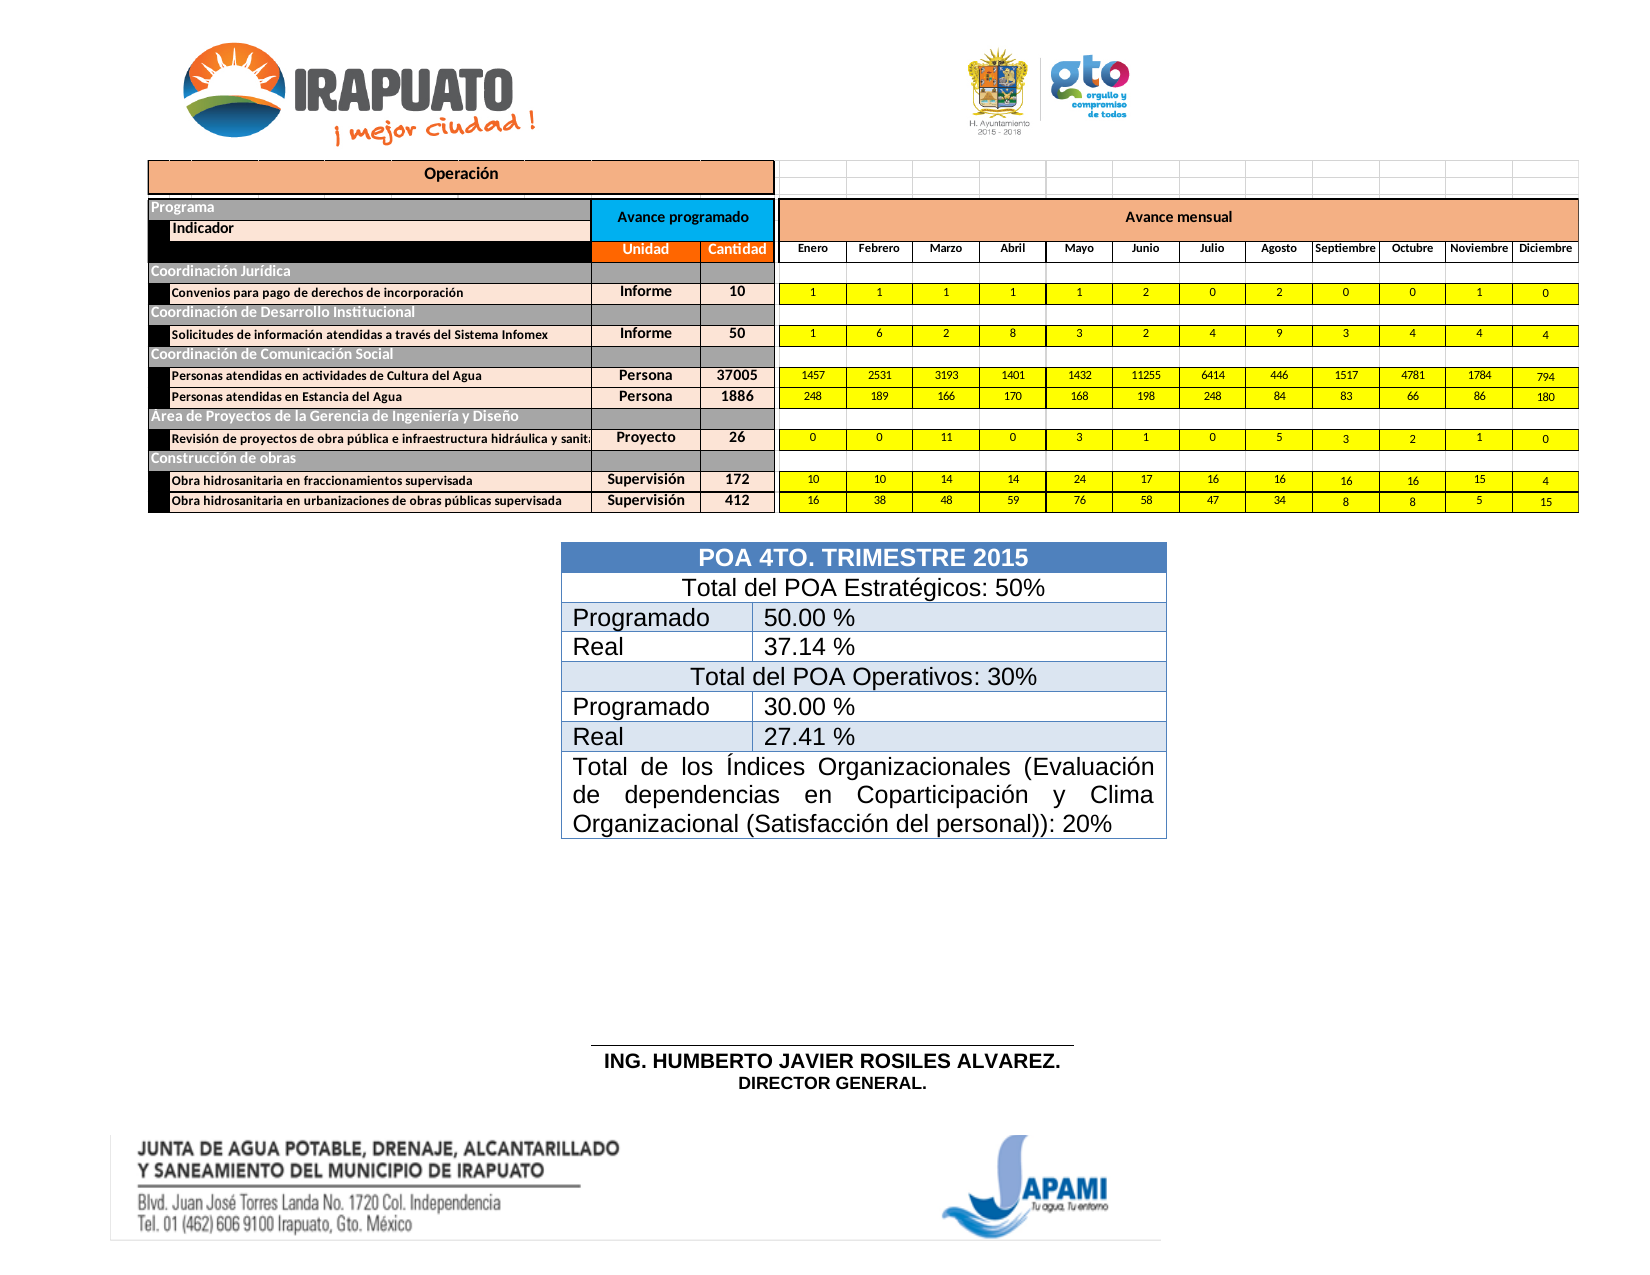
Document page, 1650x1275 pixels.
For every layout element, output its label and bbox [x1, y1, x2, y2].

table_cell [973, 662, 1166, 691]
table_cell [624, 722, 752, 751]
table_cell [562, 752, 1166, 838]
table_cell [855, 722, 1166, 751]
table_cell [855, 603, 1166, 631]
picture [109, 1135, 1161, 1242]
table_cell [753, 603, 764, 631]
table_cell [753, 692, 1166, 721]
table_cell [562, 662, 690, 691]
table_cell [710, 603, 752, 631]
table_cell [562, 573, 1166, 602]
picture [147, 16, 1185, 158]
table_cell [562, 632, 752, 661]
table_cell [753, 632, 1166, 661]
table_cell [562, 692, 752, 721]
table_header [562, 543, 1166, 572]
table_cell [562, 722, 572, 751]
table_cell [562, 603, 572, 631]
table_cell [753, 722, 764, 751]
